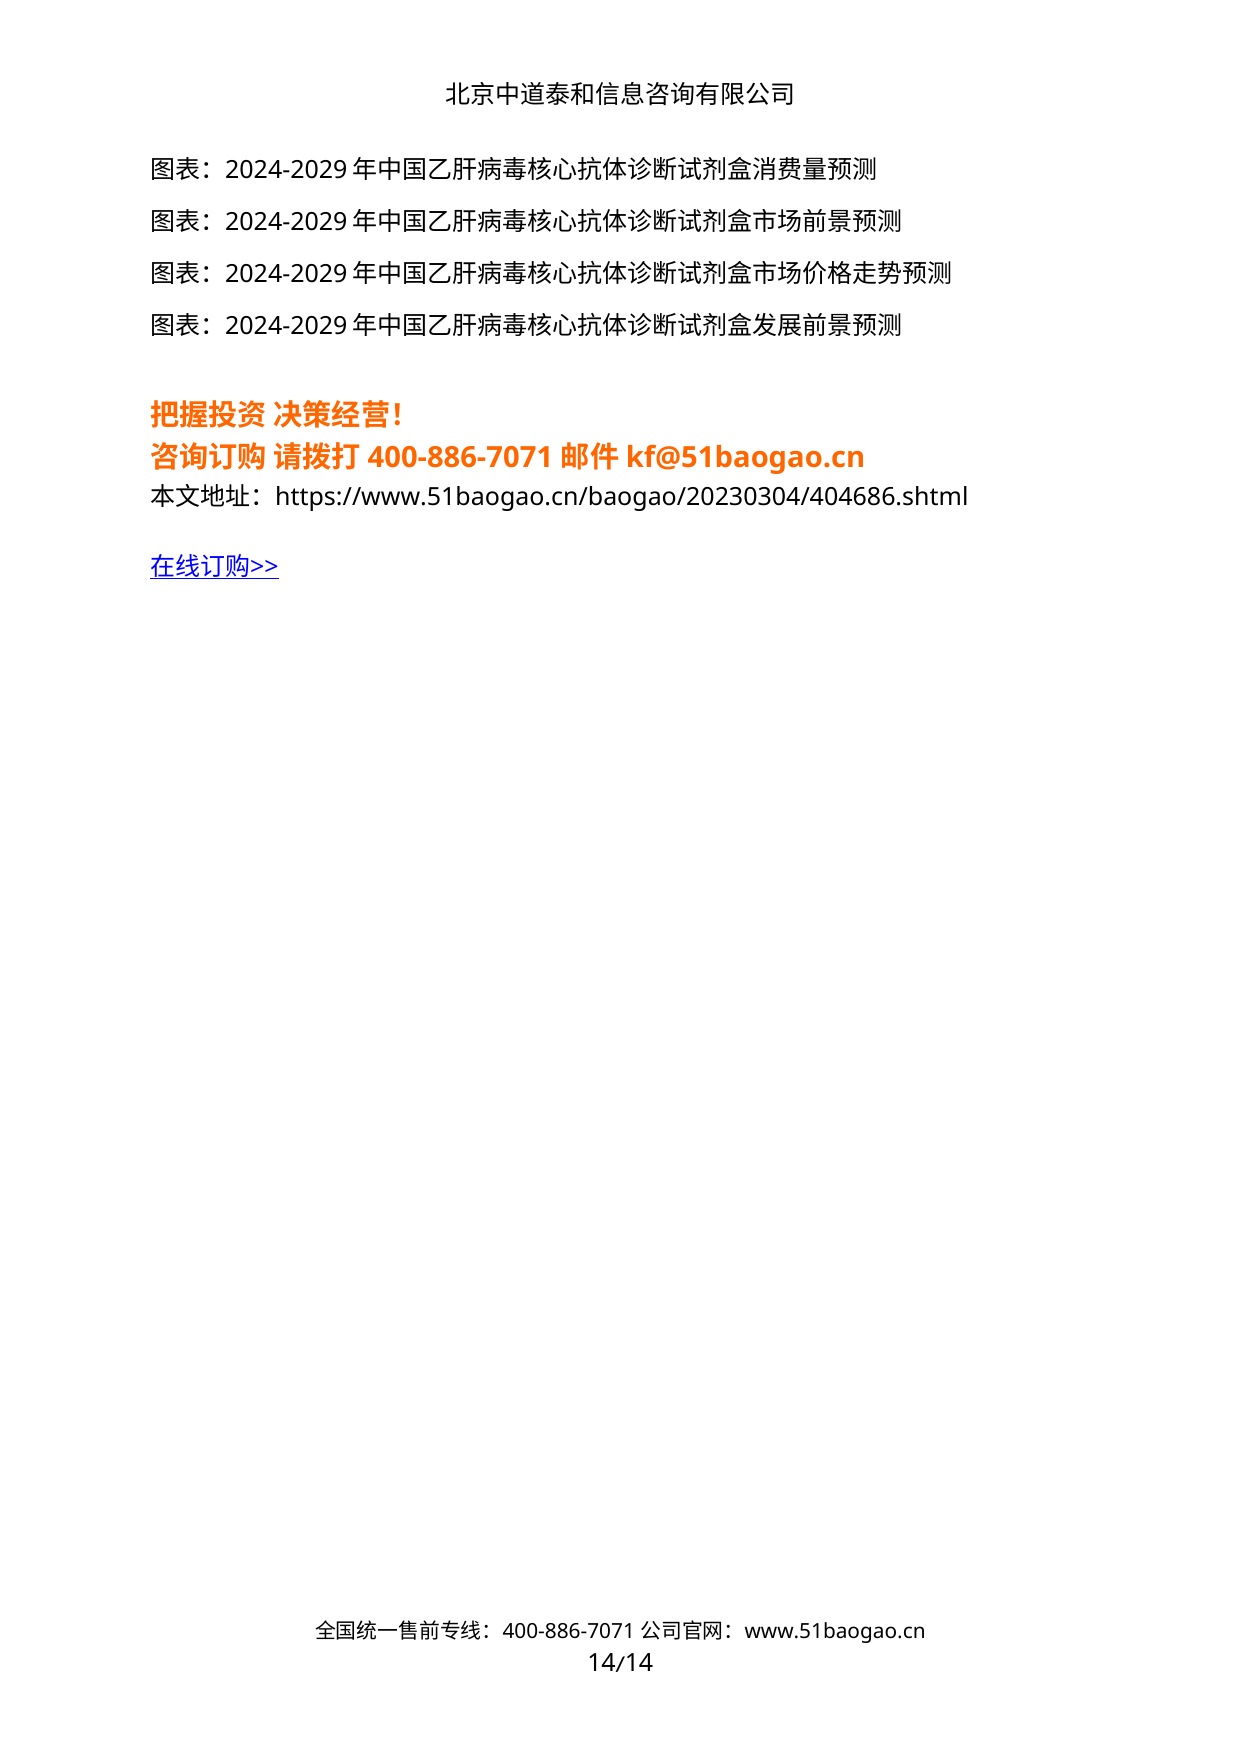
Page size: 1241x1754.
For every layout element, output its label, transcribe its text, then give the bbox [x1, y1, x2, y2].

text 图表：2024-2029年中国乙肝病毒核心抗体诊断试剂盒消费量预测 [150, 150, 1090, 186]
text 把握投资 决策经营！咨询订购 请拨打 400-886-7071 邮件 kf@51baogao.cn本文地址：https://www.51baogao.cn/baogao/20230304/404686.shtml [150, 357, 1090, 512]
text 图表：2024-2029年中国乙肝病毒核心抗体诊断试剂盒市场前景预测 [150, 202, 1090, 238]
text 在线订购>> [150, 512, 1090, 583]
text 图表：2024-2029年中国乙肝病毒核心抗体诊断试剂盒发展前景预测 [150, 306, 1090, 342]
text 图表：2024-2029年中国乙肝病毒核心抗体诊断试剂盒市场价格走势预测 [150, 254, 1090, 290]
